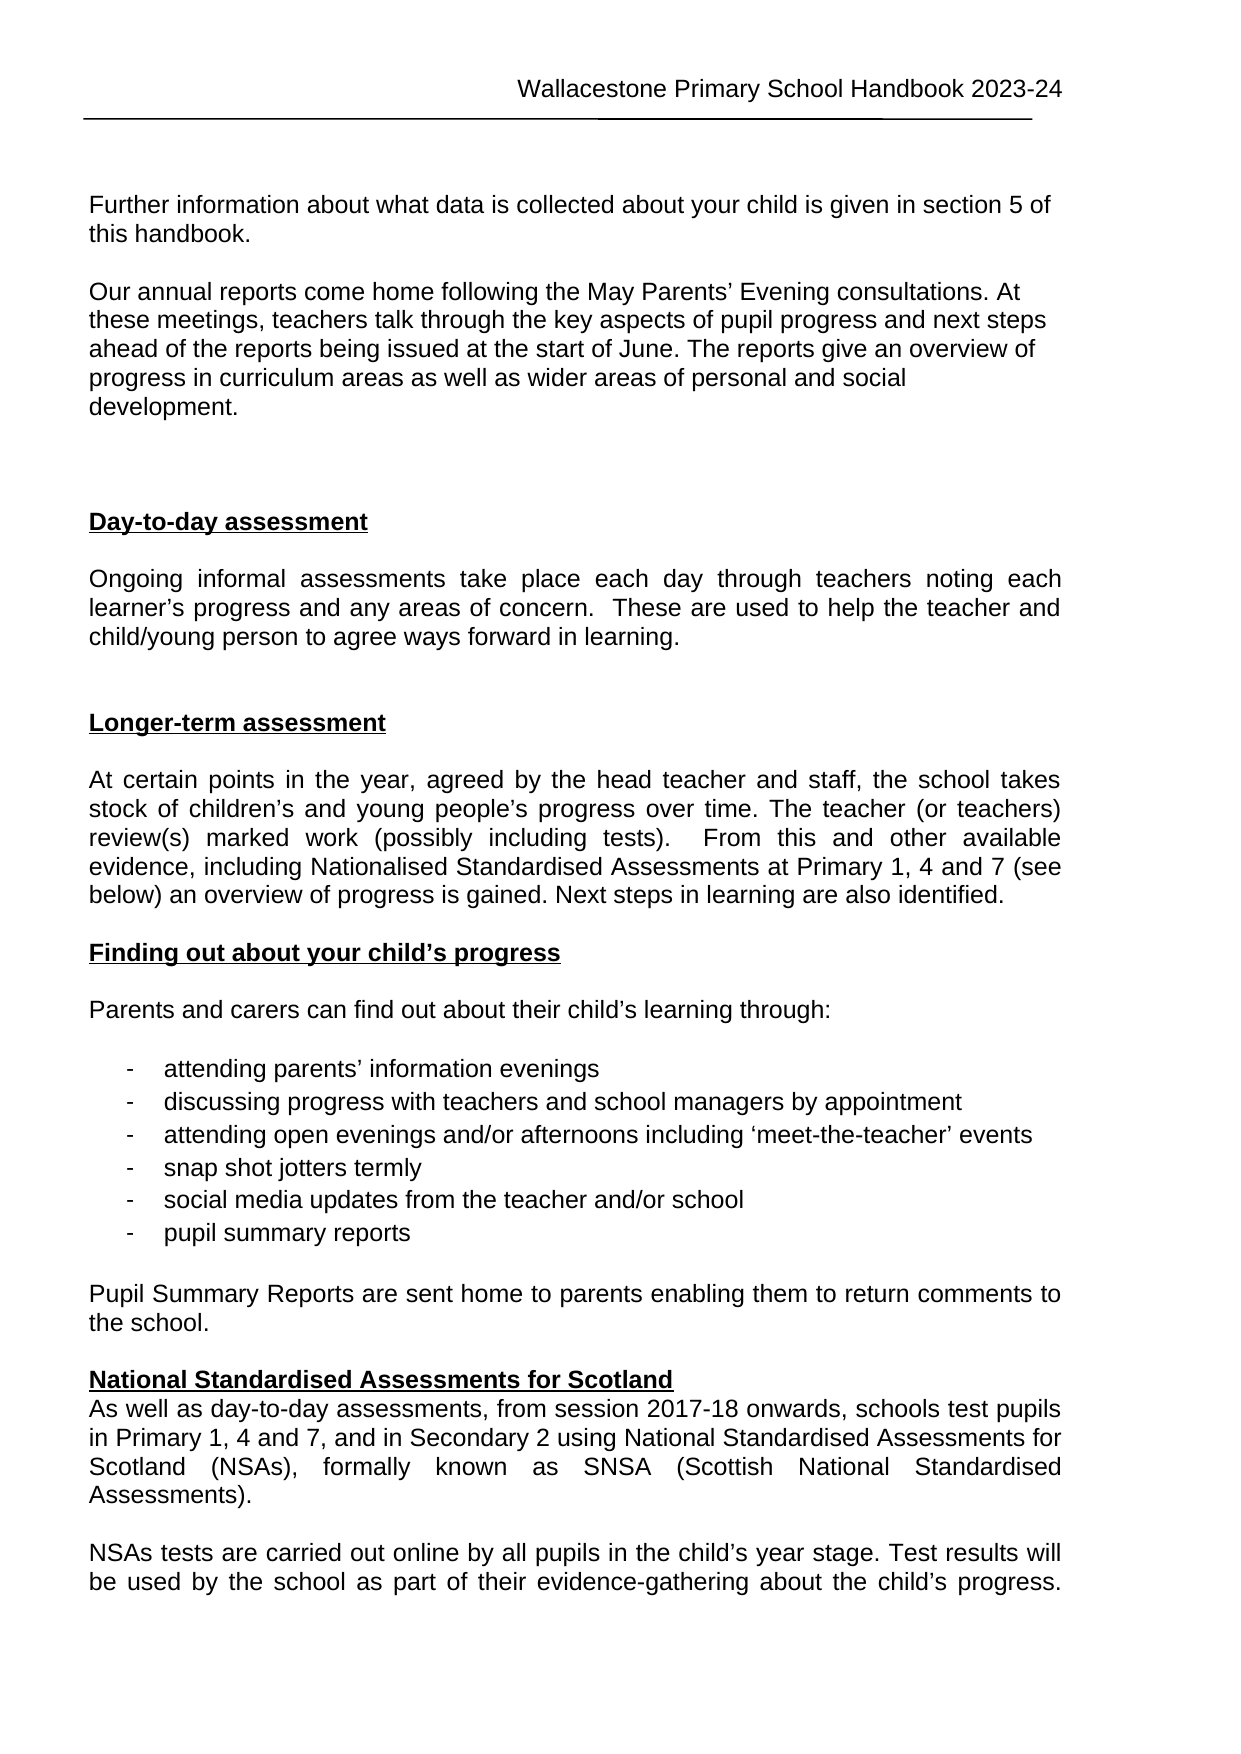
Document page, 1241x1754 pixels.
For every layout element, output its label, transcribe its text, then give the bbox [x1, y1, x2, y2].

list attending parents’ information evenings [126, 1053, 1063, 1083]
text As well as day-to-day assessments, from session 2017-18 onwards, schools test pupils in Primary 1, 4 and 7, and in Secondary 2 using National Standardised Assessments for Scotland (NSAs), formally known as SNSA (Scottish National Standardised Assessments). [89, 1394, 1063, 1509]
list discussing progress with teachers and school managers by appointment [126, 1086, 1063, 1116]
text Pupil Summary Reports are sent home to parents enabling them to return comments to the school. [89, 1279, 1063, 1337]
text Longer-term assessment [89, 708, 1063, 737]
text Our annual reports come home following the May Parents’ Evening consultations. At these meetings, teachers talk through the key aspects of pupil progress and next steps ahead of the reports being issued at the start of June. The reports give an overview of progress in curriculum areas as well as wider areas of personal and social development. [89, 277, 1063, 420]
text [89, 1538, 1063, 1595]
text Further information about what data is collected about your child is given in section 5 of this handbook. [89, 190, 1063, 248]
text At certain points in the year, agreed by the head teacher and staff, the school takes stock of children’s and young people’s progress over time. The teacher (or teachers) review(s) marked work (possibly including tests). From this and other available evidence, including Nationalised Standardised Assessments at Primary 1, 4 and 7 (see below) an overview of progress is gained. Next steps in learning are also identified. [89, 765, 1063, 909]
list snap shot jotters termly [126, 1152, 1063, 1182]
text National Standardised Assessments for Scotland [89, 1365, 1063, 1394]
text Parents and carers can find out about their child’s learning through: [89, 995, 1063, 1024]
list social media updates from the teacher and/or school [126, 1184, 1063, 1215]
list attending open evenings and/or afternoons including ‘meet-the-teacher’ events [126, 1119, 1063, 1149]
list pupil summary reports [126, 1217, 1063, 1248]
text Finding out about your child’s progress [89, 938, 1063, 967]
text Ongoing informal assessments take place each day through teachers noting each learner’s progress and any areas of concern. These are used to help the teacher and child/young person to agree ways forward in learning. [89, 564, 1063, 650]
text Day-to-day assessment [89, 507, 1063, 535]
